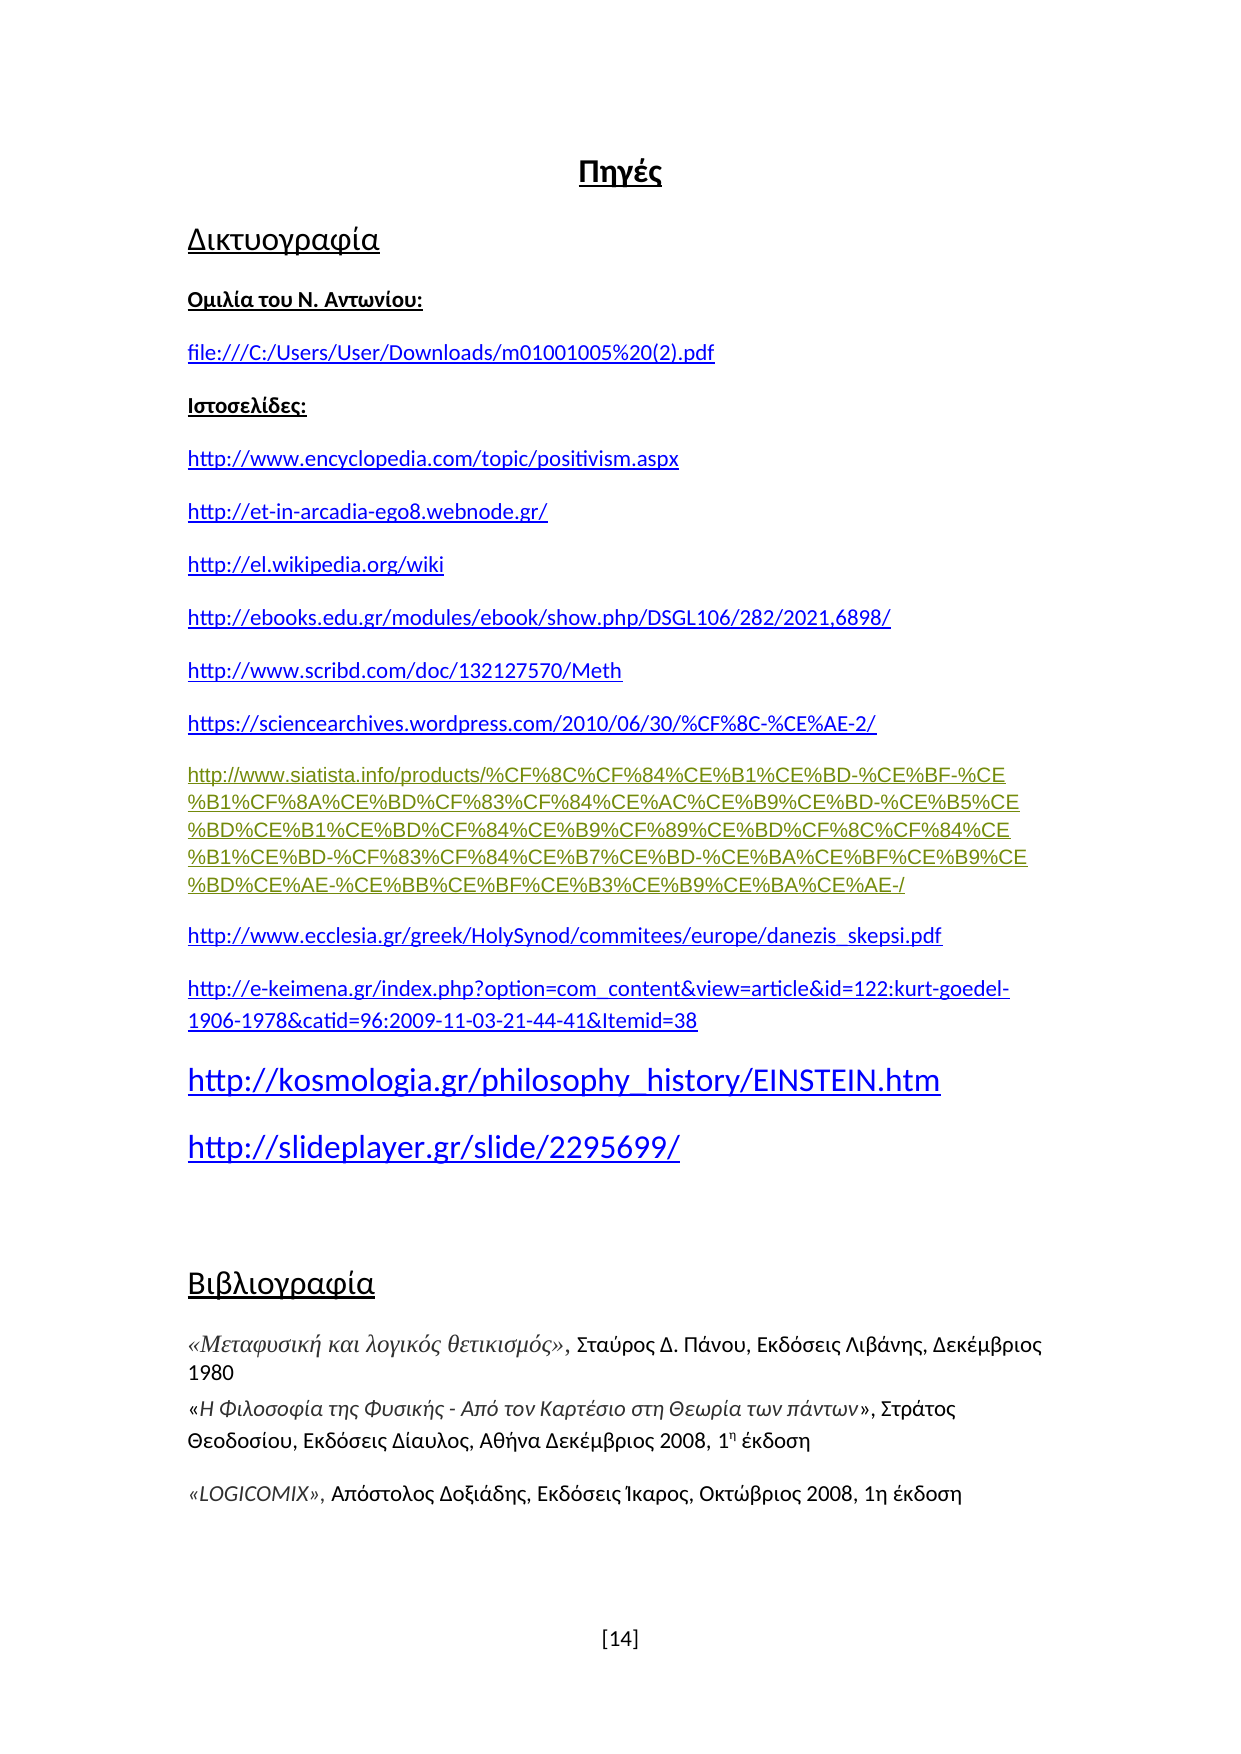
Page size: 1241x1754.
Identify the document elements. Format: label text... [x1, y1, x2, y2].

text Δικτυογραφία [187, 218, 1053, 258]
text http://www.encyclopedia.com/topic/positivism.aspx [187, 444, 1053, 472]
text http://ebooks.edu.gr/modules/ebook/show.php/DSGL106/282/2021,6898/ [187, 603, 1053, 631]
text «Η Φιλοσοφία της Φυσικής - Από τον Καρτέσιο στη Θεωρία των πάντων», Στράτος Θεοδοσίου, Εκδόσεις Δίαυλος, Αθήνα Δεκέμβριος 2008, 1η έκδοση [187, 1394, 1053, 1454]
text http://et-in-arcadia-ego8.webnode.gr/ [187, 497, 1053, 525]
text http://kosmologia.gr/philosophy_history/EINSTEIN.htm [187, 1059, 1053, 1100]
text http://e-keimena.gr/index.php?option=com_content&view=article&id=122:kurt-goedel-1906-1978&catid=96:2009-11-03-21-44-41&Itemid=38 [187, 974, 1053, 1034]
text http://www.siatista.info/products/%CF%8C%CF%84%CE%B1%CE%BD-%CE%BF-%CE%B1%CF%8A%CE%BD%CF%83%CF%84%CE%AC%CE%B9%CE%BD-%CE%B5%CE%BD%CE%B1%CE%BD%CF%84%CE%B9%CF%89%CE%BD%CF%8C%CF%84%CE%B1%CE%BD-%CF%83%CF%84%CE%B7%CE%BD-%CE%BA%CE%BF%CE%B9%CE%BD%CE%AE-%CE%BB%CE%BF%CE%B3%CE%B9%CE%BA%CE%AE-/ [187, 762, 1053, 896]
text http://www.ecclesia.gr/greek/HolySynod/commitees/europe/danezis_skepsi.pdf [187, 921, 1053, 949]
text http://www.scribd.com/doc/132127570/Meth [187, 656, 1053, 684]
text «LOGICOMIX», Απόστολος Δοξιάδης, Εκδόσεις Ίκαρος, Οκτώβριος 2008, 1η έκδοση [187, 1479, 1053, 1507]
text Ομιλία του Ν. Αντωνίου: [187, 285, 1053, 313]
text file:///C:/Users/User/Downloads/m01001005%20(2).pdf [187, 338, 1053, 366]
text http://el.wikipedia.org/wiki [187, 550, 1053, 578]
text Πηγές [187, 150, 1053, 191]
text http://slideplayer.gr/slide/2295699/ [187, 1127, 1053, 1167]
text «Μεταφυσική και λογικός θετικισμός», Σταύρος Δ. Πάνου, Εκδόσεις Λιβάνης, Δεκέμβριος 1980 [187, 1329, 1053, 1386]
text Ιστοσελίδες: [187, 391, 1053, 419]
text Βιβλιογραφία [187, 1262, 1053, 1302]
text https://sciencearchives.wordpress.com/2010/06/30/%CF%8C-%CE%AE-2/ [187, 709, 1053, 737]
